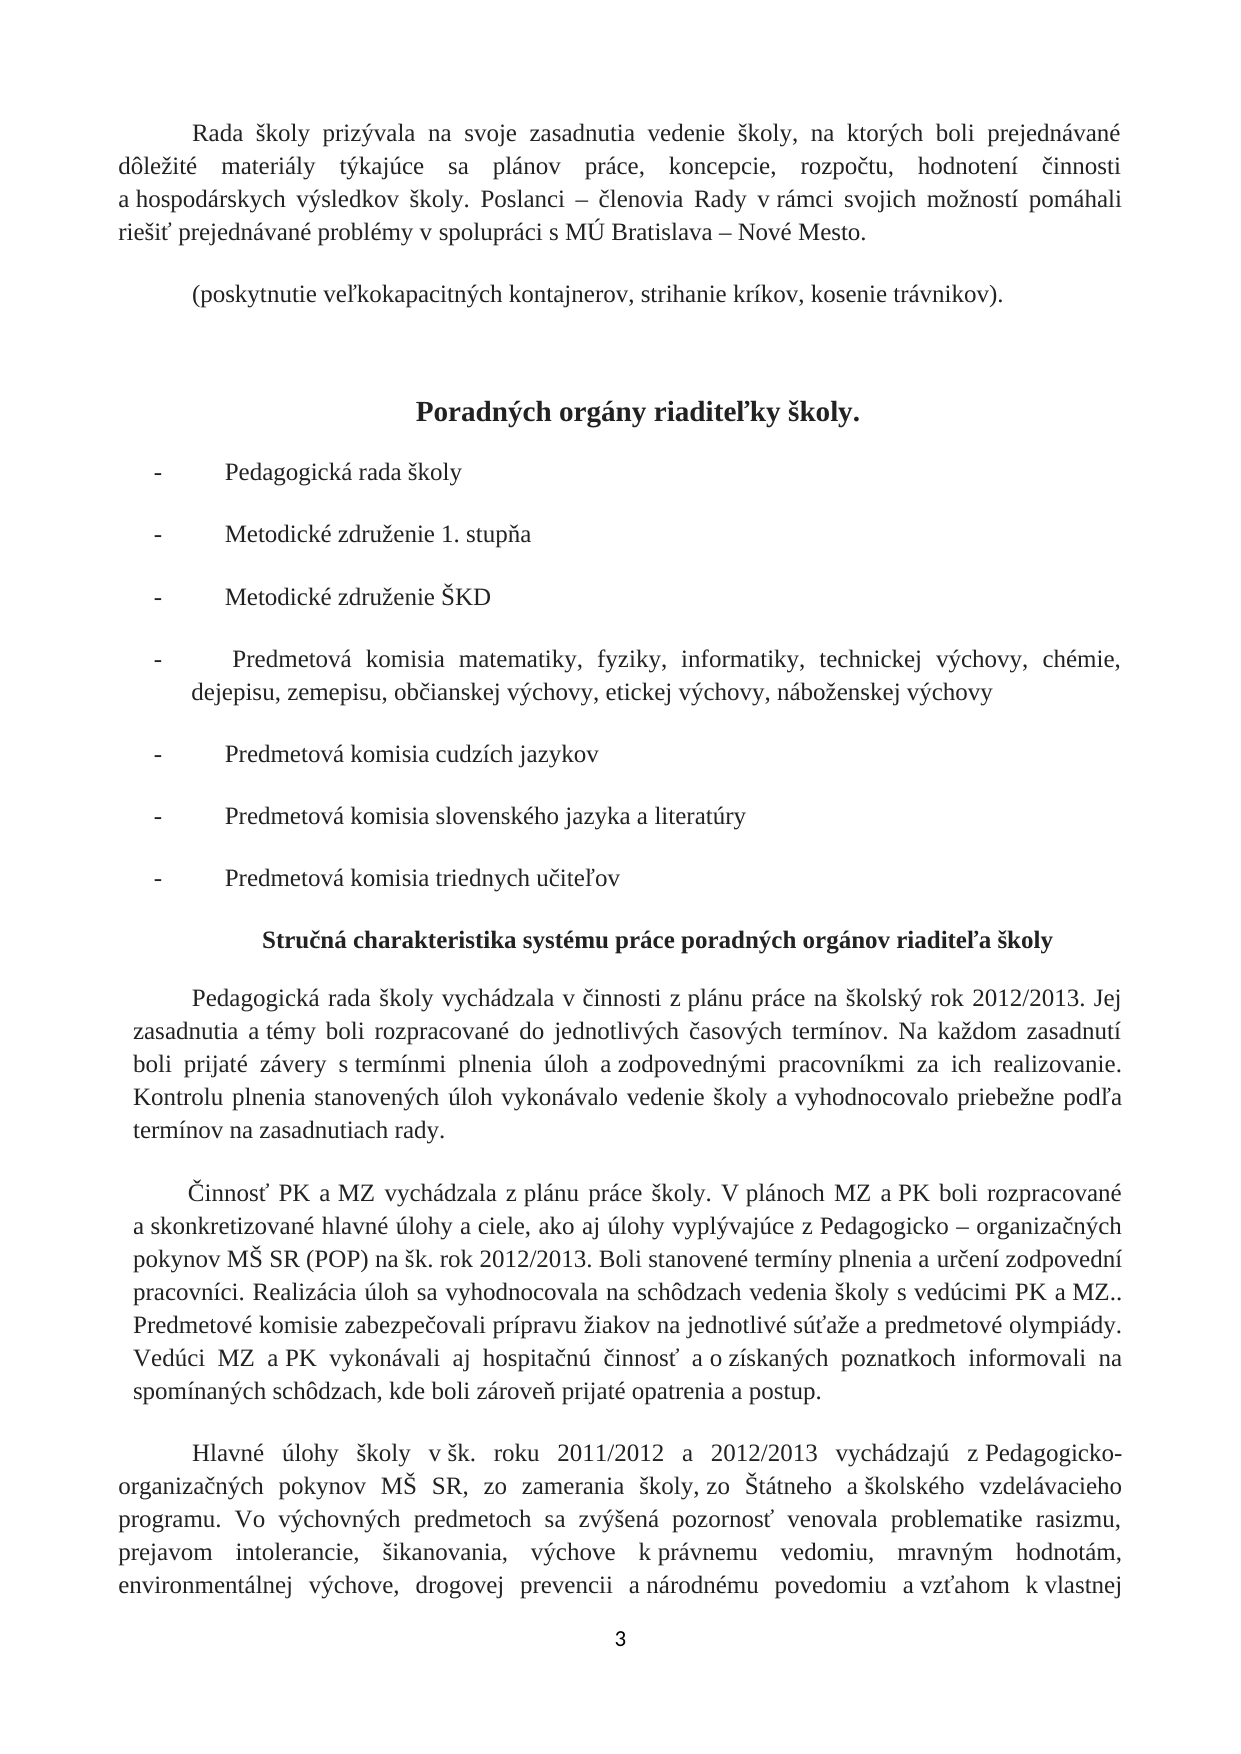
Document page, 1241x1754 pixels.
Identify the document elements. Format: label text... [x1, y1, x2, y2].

text (poskytnutie veľkokapacitných kontajnerov, strihanie kríkov, kosenie trávnikov). [192, 279, 1122, 308]
text Stručná charakteristika systému práce poradných orgánov riaditeľa školy [193, 926, 1122, 954]
text - Predmetová komisia matematiky, fyziky, informatiky, technickej výchovy, chémie, dejepisu, zemepisu, občianskej výchovy, etickej výchovy, náboženskej výchovy [154, 644, 1122, 706]
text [118, 1438, 1122, 1599]
text - Predmetová komisia triednych učiteľov [154, 863, 1122, 892]
text Pedagogická rada školy vychádzala v činnosti z plánu práce na školský rok 2012/2013. Jej zasadnutia a témy boli rozpracované do jednotlivých časových termínov. Na každom zasadnutí boli prijaté závery s termínmi plnenia úloh a zodpovednými pracovníkmi za ich realizovanie. Kontrolu plnenia stanovených úloh vykonávalo vedenie školy a vyhodnocovalo priebežne podľa termínov na zasadnutiach rady. [133, 983, 1122, 1144]
text Rada školy prizývala na svoje zasadnutia vedenie školy, na ktorých boli prejednávané dôležité materiály týkajúce sa plánov práce, koncepcie, rozpočtu, hodnotení činnosti a hospodárskych výsledkov školy. Poslanci – členovia Rady v rámci svojich možností pomáhali riešiť prejednávané problémy v spolupráci s MÚ Bratislava – Nové Mesto. [118, 118, 1122, 246]
text Poradných orgány riaditeľky školy. [118, 394, 1122, 428]
text - Metodické združenie ŠKD [154, 582, 1122, 610]
text - Metodické združenie 1. stupňa [154, 519, 1122, 548]
text - Predmetová komisia slovenského jazyka a literatúry [154, 801, 1122, 830]
text - Predmetová komisia cudzích jazykov [154, 739, 1122, 768]
text - Pedagogická rada školy [154, 457, 1122, 486]
text Činnosť PK a MZ vychádzala z plánu práce školy. V plánoch MZ a PK boli rozpracované a skonkretizované hlavné úlohy a ciele, ako aj úlohy vyplývajúce z Pedagogicko – organizačných pokynov MŠ SR (POP) na šk. rok 2012/2013. Boli stanovené termíny plnenia a určení zodpovední pracovníci. Realizácia úloh sa vyhodnocovala na schôdzach vedenia školy s vedúcimi PK a MZ.. Predmetové komisie zabezpečovali prípravu žiakov na jednotlivé súťaže a predmetové olympiády. Vedúci MZ a PK vykonávali aj hospitačnú činnosť a o získaných poznatkoch informovali na spomínaných schôdzach, kde boli zároveň prijaté opatrenia a postup. [133, 1178, 1122, 1404]
